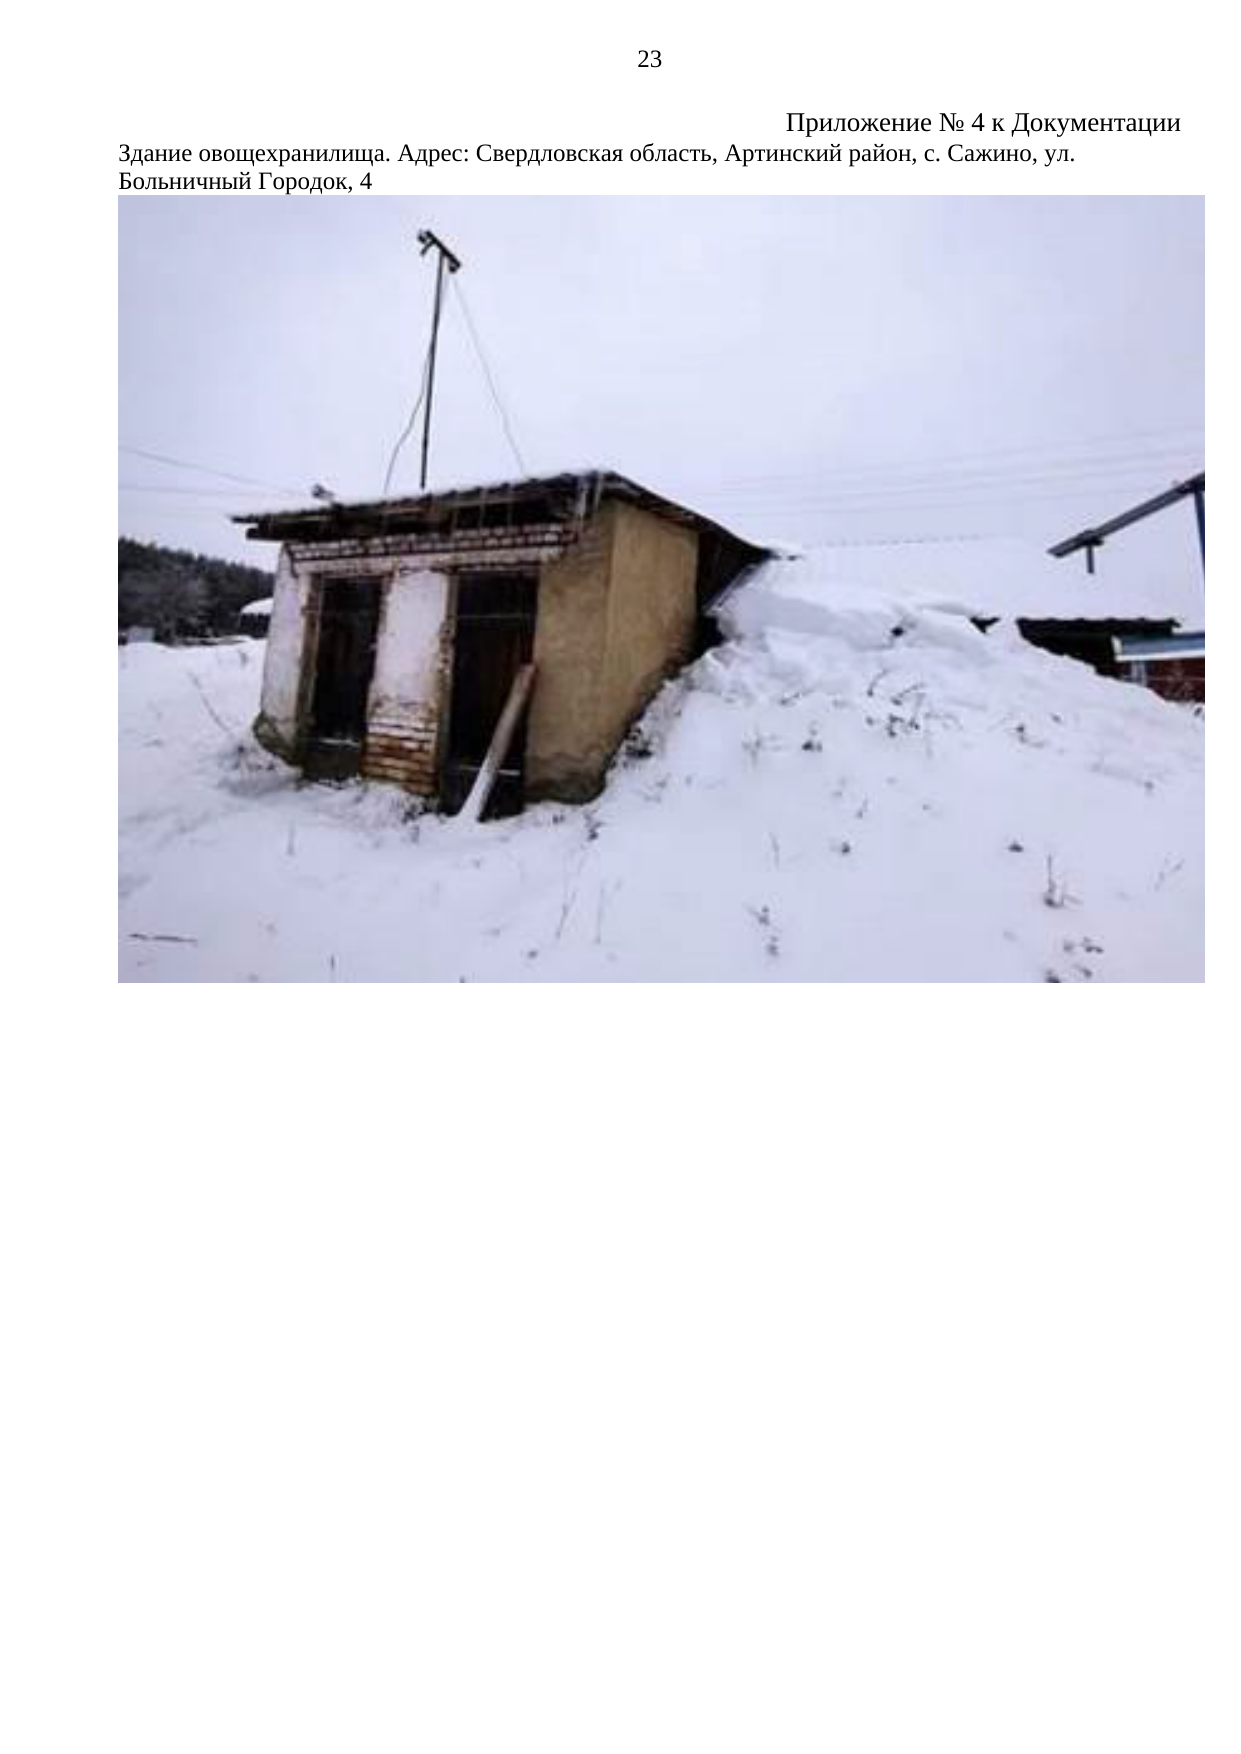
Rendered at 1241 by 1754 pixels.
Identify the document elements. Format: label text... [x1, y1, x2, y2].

text Приложение № 4 к Документации [118, 107, 1181, 138]
text Здание овощехранилища. Адрес: Свердловская область, Артинский район, с. Сажино, ул. Больничный Городок, 4 [118, 138, 1181, 195]
